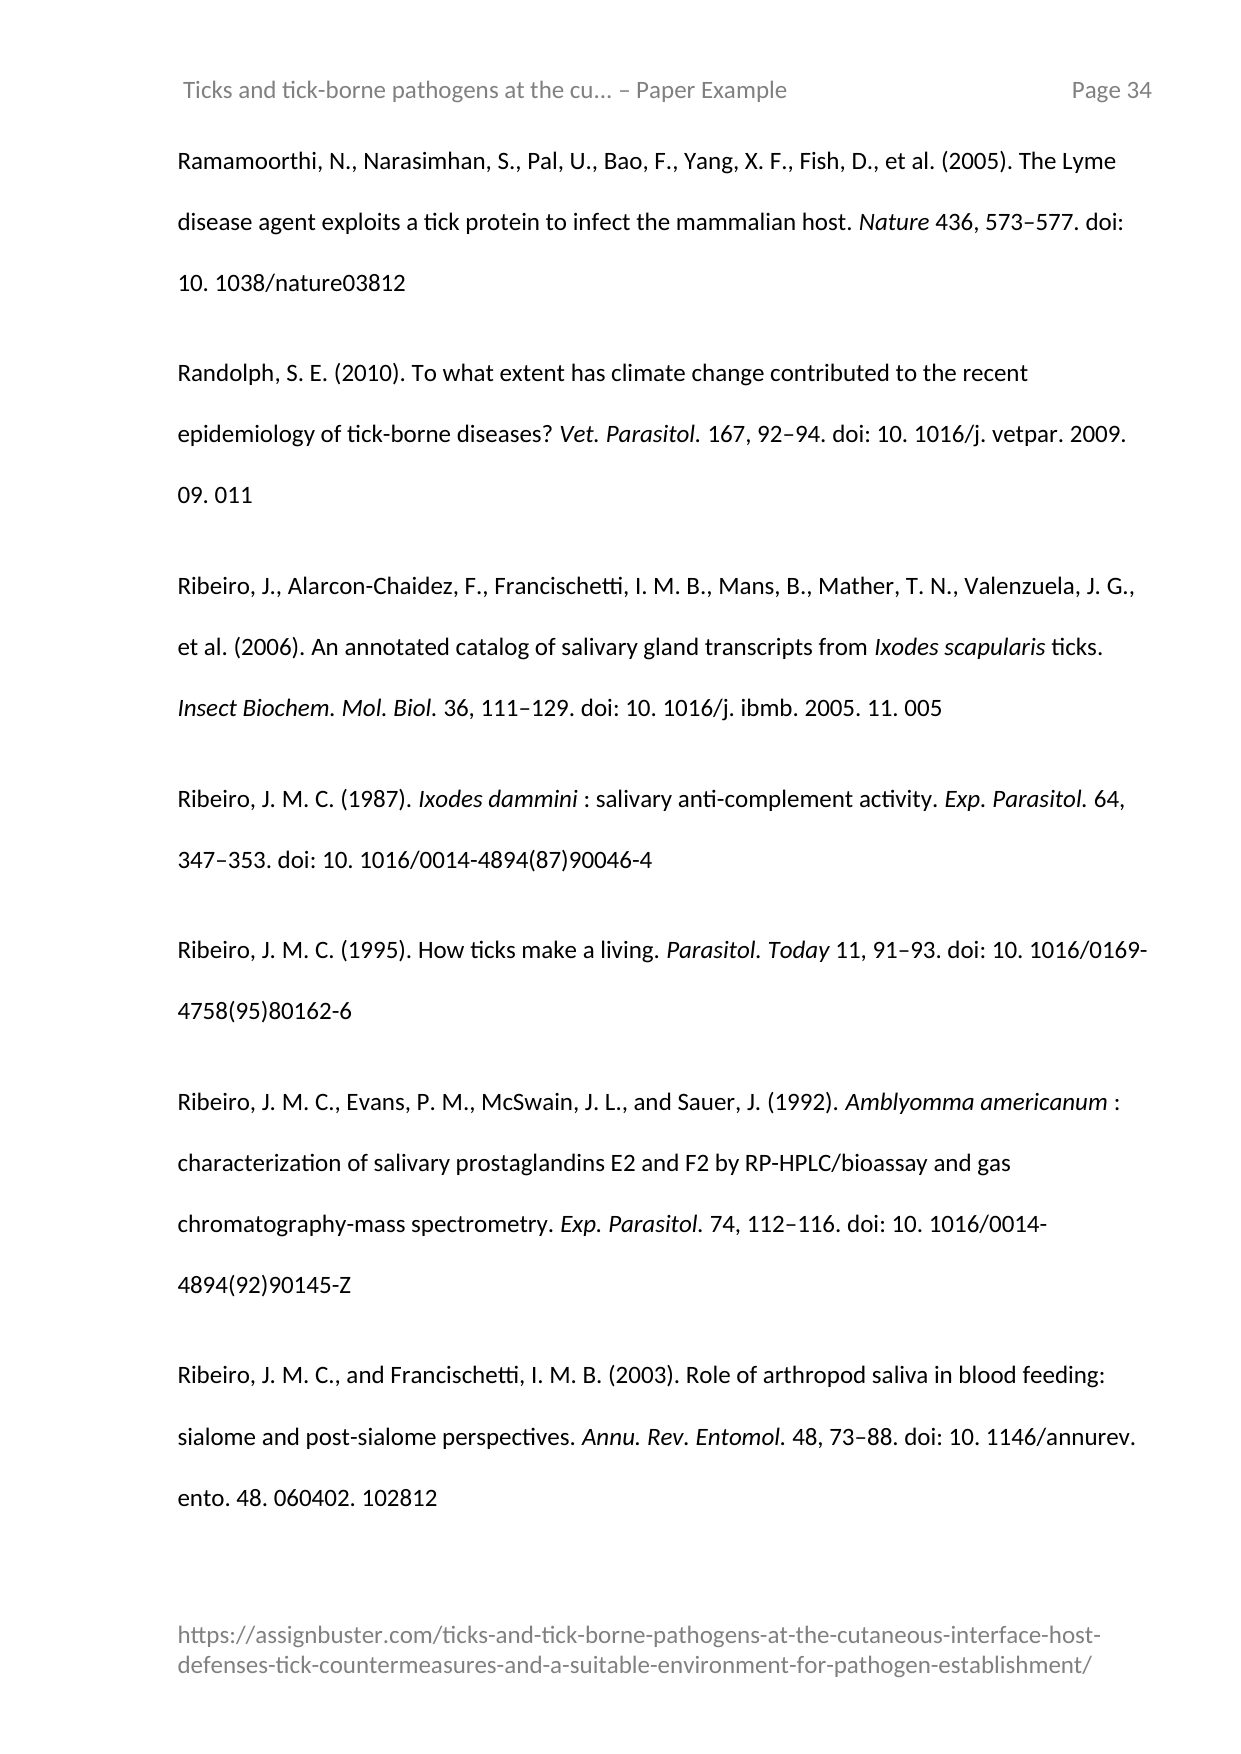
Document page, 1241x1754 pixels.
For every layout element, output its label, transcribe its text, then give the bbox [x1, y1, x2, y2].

text Ribeiro, J. M. C., Evans, P. M., McSwain, J. L., and Sauer, J. (1992). Amblyomma americanum : characterization of salivary prostaglandins E2 and F2 by RP-HPLC/bioassay and gas chromatography-mass spectrometry. Exp. Parasitol. 74, 112–116. doi: 10. 1016/0014-4894(92)90145-Z [177, 1086, 1152, 1299]
text Ribeiro, J., Alarcon-Chaidez, F., Francischetti, I. M. B., Mans, B., Mather, T. N., Valenzuela, J. G., et al. (2006). An annotated catalog of salivary gland transcripts from Ixodes scapularis ticks. Insect Biochem. Mol. Biol. 36, 111–129. doi: 10. 1016/j. ibmb. 2005. 11. 005 [177, 570, 1152, 723]
text Ramamoorthi, N., Narasimhan, S., Pal, U., Bao, F., Yang, X. F., Fish, D., et al. (2005). The Lyme disease agent exploits a tick protein to infect the mammalian host. Nature 436, 573–577. doi: 10. 1038/nature03812 [177, 145, 1152, 298]
text Ribeiro, J. M. C. (1995). How ticks make a living. Parasitol. Today 11, 91–93. doi: 10. 1016/0169-4758(95)80162-6 [177, 934, 1152, 1026]
text Randolph, S. E. (2010). To what extent has climate change contributed to the recent epidemiology of tick-borne diseases? Vet. Parasitol. 167, 92–94. doi: 10. 1016/j. vetpar. 2009. 09. 011 [177, 358, 1152, 510]
text Ribeiro, J. M. C., and Francischetti, I. M. B. (2003). Role of arthropod saliva in blood feeding: sialome and post-sialome perspectives. Annu. Rev. Entomol. 48, 73–88. doi: 10. 1146/annurev. ento. 48. 060402. 102812 [177, 1359, 1152, 1512]
text Ribeiro, J. M. C. (1987). Ixodes dammini : salivary anti-complement activity. Exp. Parasitol. 64, 347–353. doi: 10. 1016/0014-4894(87)90046-4 [177, 783, 1152, 874]
